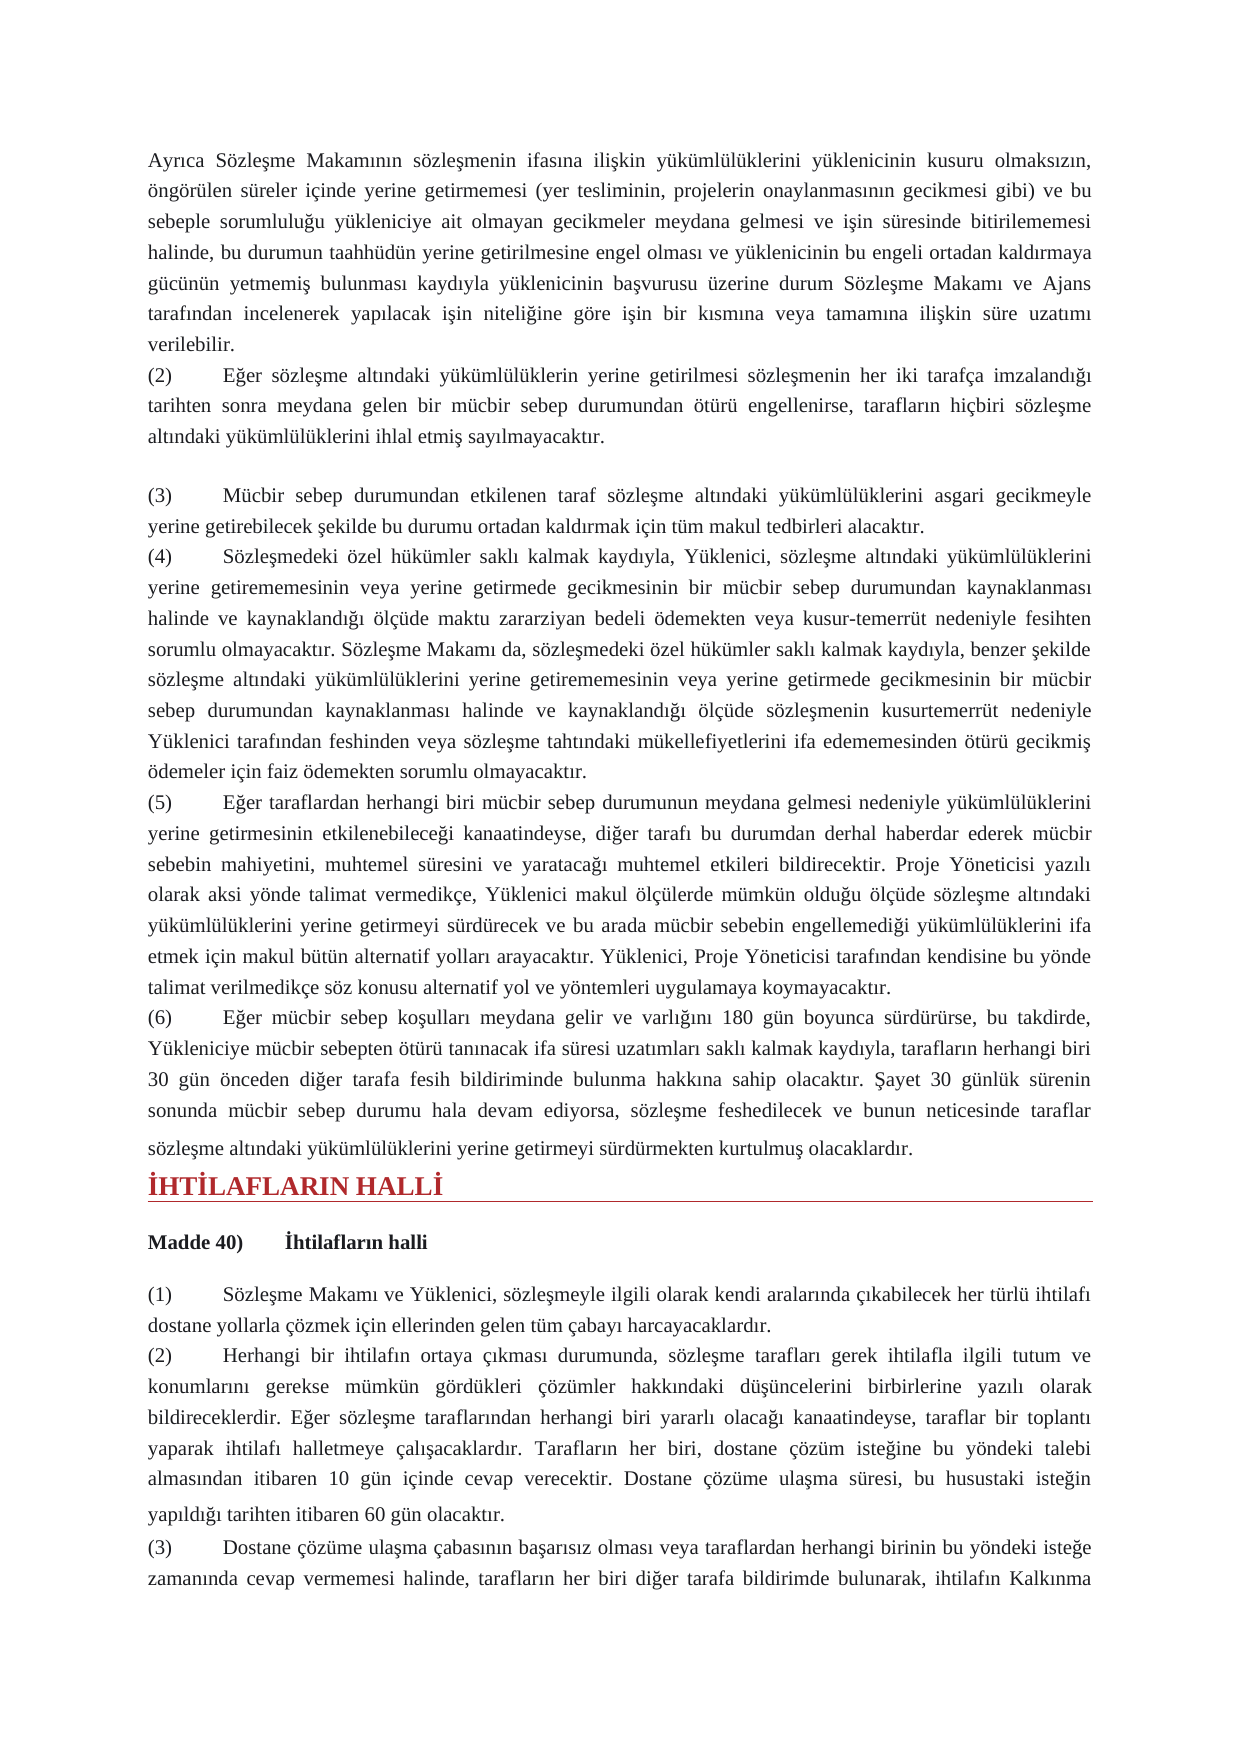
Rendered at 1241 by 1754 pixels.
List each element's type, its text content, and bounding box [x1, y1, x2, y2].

list Eğer sözleşme altındaki yükümlülüklerin yerine getirilmesi sözleşmenin her iki tarafça imzalandığı tarihten sonra meydana gelen bir mücbir sebep durumundan ötürü engellenirse, tarafların hiçbiri sözleşme altındaki yükümlülüklerini ihlal etmiş sayılmayacaktır. [148, 363, 1093, 448]
text Ayrıca Sözleşme Makamının sözleşmenin ifasına ilişkin yükümlülüklerini yüklenicinin kusuru olmaksızın, öngörülen süreler içinde yerine getirmemesi (yer tesliminin, projelerin onaylanmasının gecikmesi gibi) ve bu sebeple sorumluluğu yükleniciye ait olmayan gecikmeler meydana gelmesi ve işin süresinde bitirilememesi halinde, bu durumun taahhüdün yerine getirilmesine engel olması ve yüklenicinin bu engeli ortadan kaldırmaya gücünün yetmemiş bulunması kaydıyla yüklenicinin başvurusu üzerine durum Sözleşme Makamı ve Ajans tarafından incelenerek yapılacak işin niteliğine göre işin bir kısmına veya tamamına ilişkin süre uzatımı verilebilir. [148, 148, 1093, 356]
text Madde 40) İhtilafların halli [148, 1230, 1094, 1254]
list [148, 1535, 1093, 1590]
list Eğer mücbir sebep koşulları meydana gelir ve varlığını 180 gün boyunca sürdürürse, bu takdirde, Yükleniciye mücbir sebepten ötürü tanınacak ifa süresi uzatımları saklı kalmak kaydıyla, tarafların herhangi biri 30 gün önceden diğer tarafa fesih bildiriminde bulunma hakkına sahip olacaktır. Şayet 30 günlük sürenin sonunda mücbir sebep durumu hala devam ediyorsa, sözleşme feshedilecek ve bunun neticesinde taraflar sözleşme altındaki yükümlülüklerini yerine getirmeyi sürdürmekten kurtulmuş olacaklardır. [148, 1005, 1093, 1161]
list Sözleşmedeki özel hükümler saklı kalmak kaydıyla, Yüklenici, sözleşme altındaki yükümlülüklerini yerine getirememesinin veya yerine getirmede gecikmesinin bir mücbir sebep durumundan kaynaklanması halinde ve kaynaklandığı ölçüde maktu zararziyan bedeli ödemekten veya kusur-temerrüt nedeniyle fesihten sorumlu olmayacaktır. Sözleşme Makamı da, sözleşmedeki özel hükümler saklı kalmak kaydıyla, benzer şekilde sözleşme altındaki yükümlülüklerini yerine getirememesinin veya yerine getirmede gecikmesinin bir mücbir sebep durumundan kaynaklanması halinde ve kaynaklandığı ölçüde sözleşmenin kusurtemerrüt nedeniyle Yüklenici tarafından feshinden veya sözleşme tahtındaki mükellefiyetlerini ifa edememesinden ötürü gecikmiş ödemeler için faiz ödemekten sorumlu olmayacaktır. [148, 544, 1093, 783]
list Herhangi bir ihtilafın ortaya çıkması durumunda, sözleşme tarafları gerek ihtilafla ilgili tutum ve konumlarını gerekse mümkün gördükleri çözümler hakkındaki düşüncelerini birbirlerine yazılı olarak bildireceklerdir. Eğer sözleşme taraflarından herhangi biri yararlı olacağı kanaatindeyse, taraflar bir toplantı yaparak ihtilafı halletmeye çalışacaklardır. Tarafların her biri, dostane çözüm isteğine bu yöndeki talebi almasından itibaren 10 gün içinde cevap verecektir. Dostane çözüme ulaşma süresi, bu husustaki isteğin yapıldığı tarihten itibaren 60 gün olacaktır. [148, 1343, 1093, 1527]
list Mücbir sebep durumundan etkilenen taraf sözleşme altındaki yükümlülüklerini asgari gecikmeyle yerine getirebilecek şekilde bu durumu ortadan kaldırmak için tüm makul tedbirleri alacaktır. [148, 483, 1093, 538]
list Sözleşme Makamı ve Yüklenici, sözleşmeyle ilgili olarak kendi aralarında çıkabilecek her türlü ihtilafı dostane yollarla çözmek için ellerinden gelen tüm çabayı harcayacaklardır. [148, 1282, 1093, 1337]
text İHTİLAFLARIN HALLİ [148, 1170, 1094, 1201]
list Eğer taraflardan herhangi biri mücbir sebep durumunun meydana gelmesi nedeniyle yükümlülüklerini yerine getirmesinin etkilenebileceği kanaatindeyse, diğer tarafı bu durumdan derhal haberdar ederek mücbir sebebin mahiyetini, muhtemel süresini ve yaratacağı muhtemel etkileri bildirecektir. Proje Yöneticisi yazılı olarak aksi yönde talimat vermedikçe, Yüklenici makul ölçülerde mümkün olduğu ölçüde sözleşme altındaki yükümlülüklerini yerine getirmeyi sürdürecek ve bu arada mücbir sebebin engellemediği yükümlülüklerini ifa etmek için makul bütün alternatif yolları arayacaktır. Yüklenici, Proje Yöneticisi tarafından kendisine bu yönde talimat verilmedikçe söz konusu alternatif yol ve yöntemleri uygulamaya koymayacaktır. [148, 790, 1093, 999]
